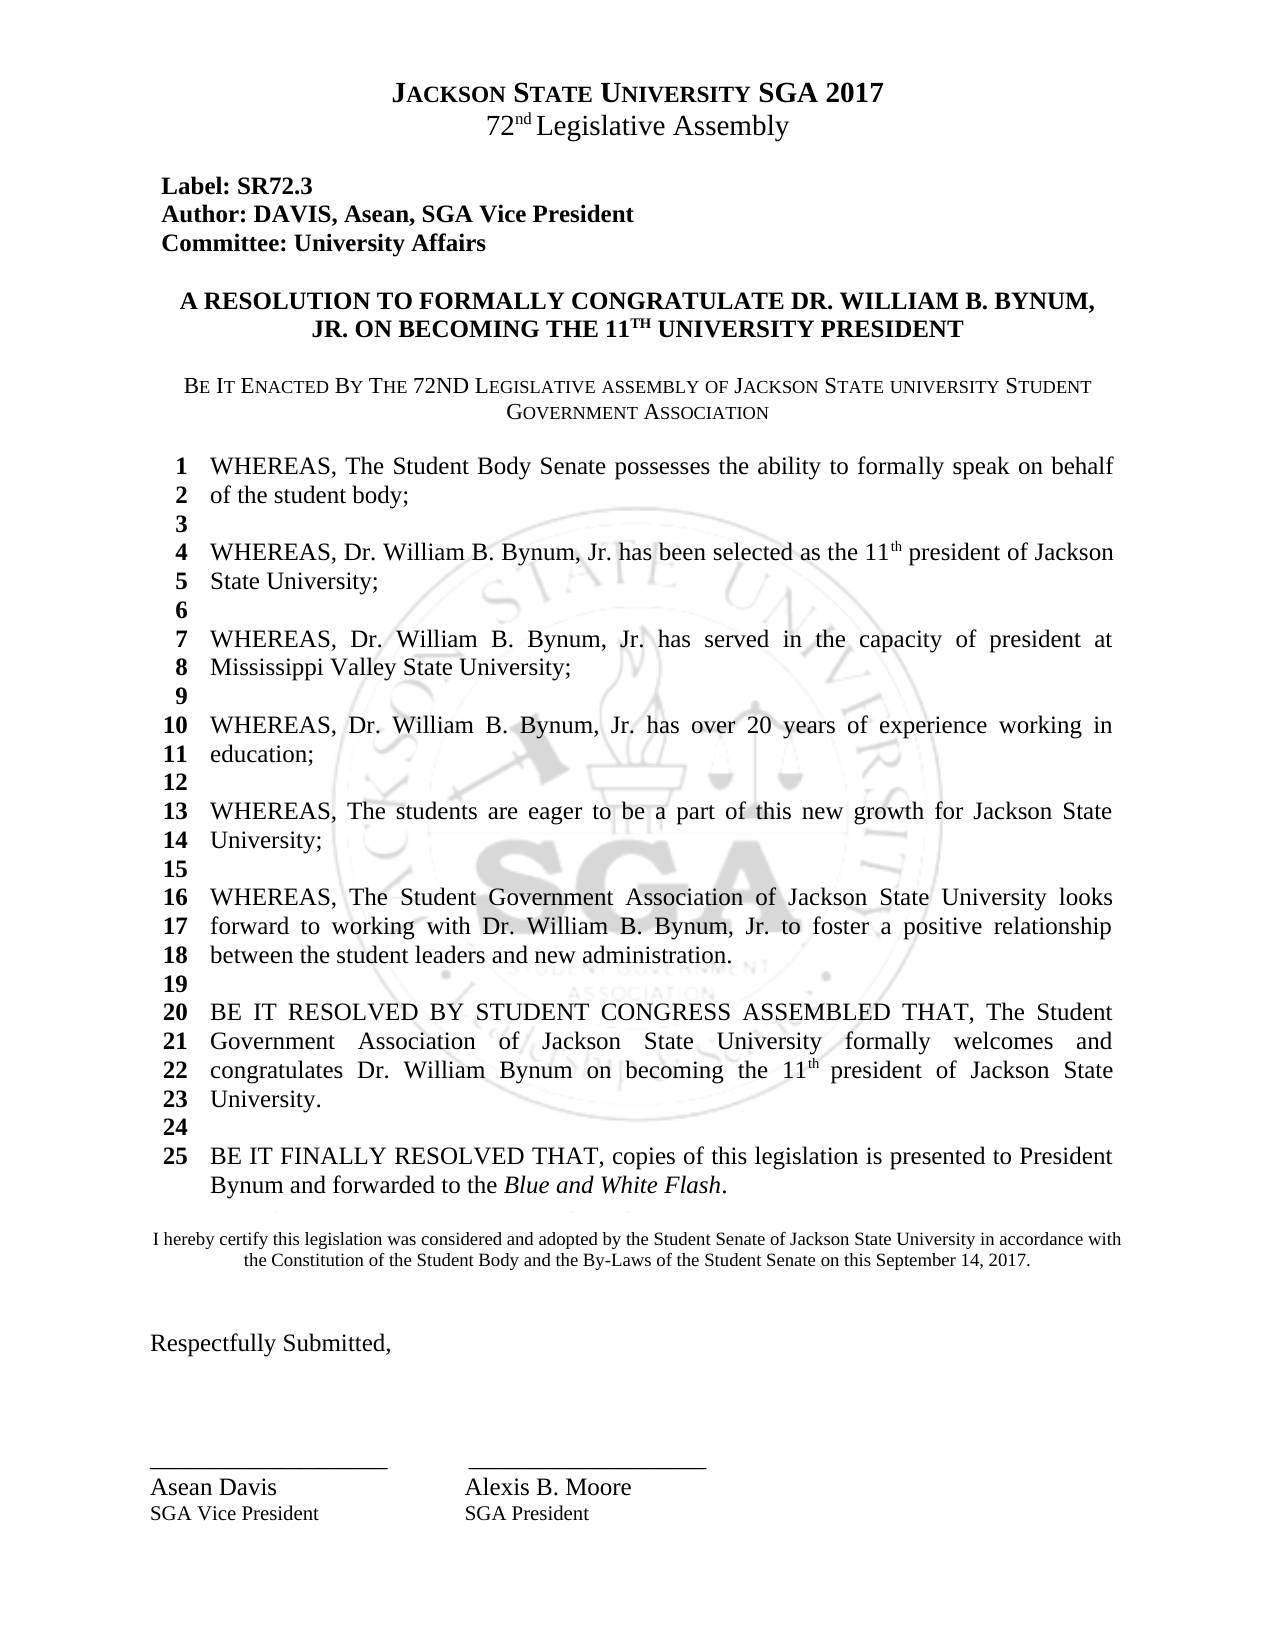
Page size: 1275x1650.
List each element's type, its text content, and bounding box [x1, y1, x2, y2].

table_header 1 2 3 4 5 6 7 8 9 10 11 12 13 14 15 16 17 18 19 20 21 22 23 24 25 [150, 451, 199, 1227]
text ___________________ ___________________ [150, 1443, 1125, 1472]
text SGA Vice President SGA President [150, 1501, 1125, 1524]
text I hereby certify this legislation was considered and adopted by the Student Senate of Jackson State University in accordance with the Constitution of the Student Body and the By-Laws of the Student Senate on this September 14, 2017. [150, 1227, 1125, 1271]
text Be It Enacted By The 72ND Legislative assembly of Jackson State university Student Government Association [150, 372, 1125, 425]
table_header WHEREAS, The Student Body Senate possesses the ability to formally speak on behalf of the student body; WHEREAS, Dr. William B. Bynum, Jr. has been selected as the 11th president of Jackson State University; WHEREAS, Dr. William B. Bynum, Jr. has served in the capacity of president at Mississippi Valley State University; WHEREAS, Dr. William B. Bynum, Jr. has over 20 years of experience working in education; WHEREAS, The students are eager to be a part of this new growth for Jackson State University; WHEREAS, The Student Government Association of Jackson State University looks forward to working with Dr. William B. Bynum, Jr. to foster a positive relationship between the student leaders and new administration. BE IT RESOLVED BY STUDENT CONGRESS ASSEMBLED THAT, The Student Government Association of Jackson State University formally welcomes and congratulates Dr. William Bynum on becoming the 11th president of Jackson State University. BE IT FINALLY RESOLVED THAT, copies of this legislation is presented to President Bynum and forwarded to the Blue and White Flash. [199, 451, 1125, 1227]
text Respectfully Submitted, [150, 1328, 1125, 1357]
text Asean Davis Alexis B. Moore [150, 1472, 1125, 1501]
table_cell A RESOLUTION TO FORMALLY CONGRATULATE DR. WILLIAM B. BYNUM, JR. ON BECOMING THE 11TH UNIVERSITY PRESIDENT [150, 286, 1125, 372]
table_header Label: SR72.3 Author: DAVIS, Asean, SGA Vice President Committee: University Affairs [150, 171, 680, 286]
